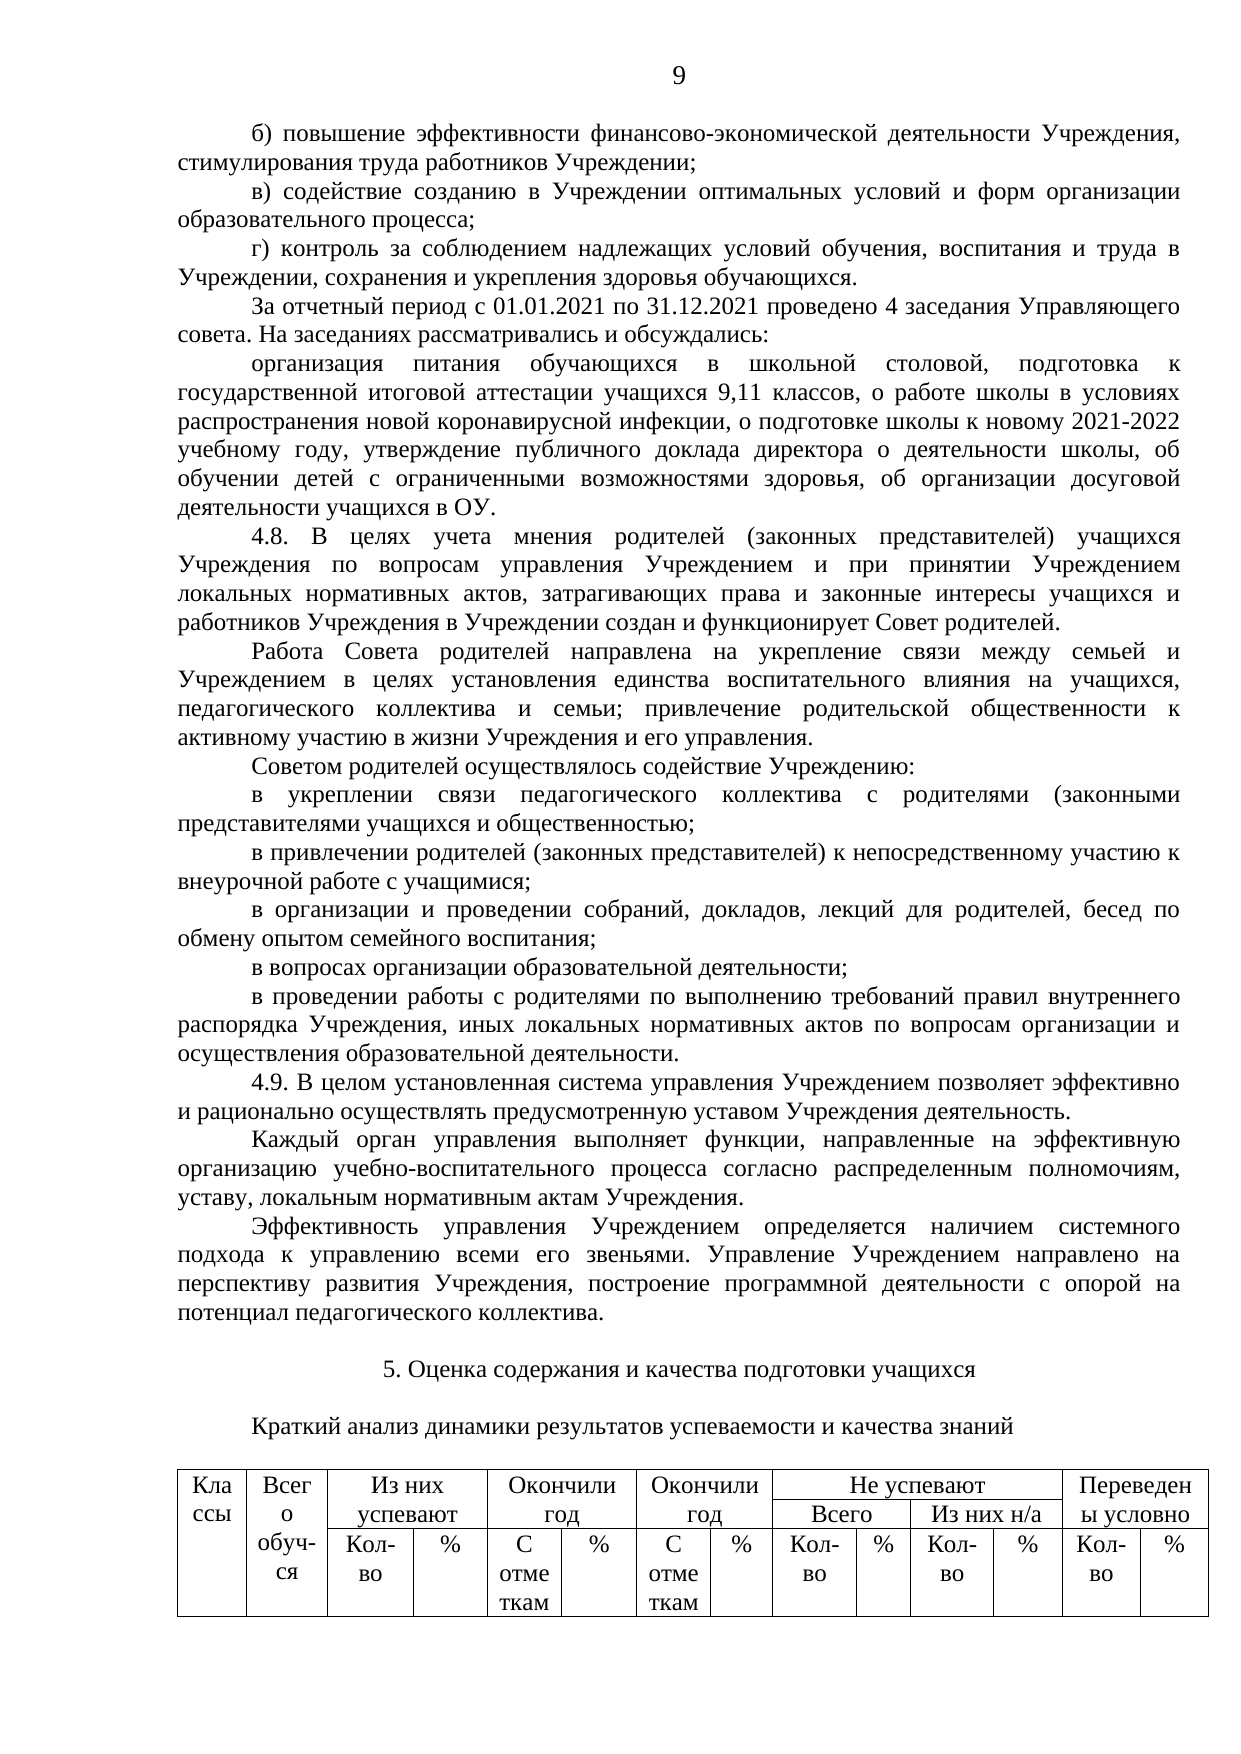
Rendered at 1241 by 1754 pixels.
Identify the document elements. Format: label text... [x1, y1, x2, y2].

table_header Окончили год [488, 1470, 636, 1528]
text Краткий анализ динамики результатов успеваемости и качества знаний [177, 1411, 1181, 1440]
table_cell % [414, 1529, 487, 1616]
table_cell Кол-во [1063, 1529, 1140, 1616]
text в вопросах организации образовательной деятельности; [177, 952, 1181, 981]
text в укреплении связи педагогического коллектива с родителями (законными представителями учащихся и общественностью; [177, 779, 1181, 837]
table_cell % [857, 1529, 910, 1616]
table_cell % [1141, 1529, 1208, 1616]
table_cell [488, 1529, 561, 1616]
text 4.9. В целом установленная система управления Учреждением позволяет эффективно и рационально осуществлять предусмотренную уставом Учреждения деятельность. [177, 1067, 1181, 1124]
table_header Не успевают [773, 1470, 1062, 1498]
table_cell С отметками «5» [637, 1529, 710, 1616]
text Работа Совета родителей направлена на укрепление связи между семьей и Учреждением в целях установления единства воспитательного влияния на учащихся, педагогического коллектива и семьи; привлечение родительской общественности к активному участию в жизни Учреждения и его управления. [177, 636, 1181, 751]
table_cell % [994, 1529, 1062, 1616]
text Эффективность управления Учреждением определяется наличием системного подхода к управлению всеми его звеньями. Управление Учреждением направлено на перспективу развития Учреждения, построение программной деятельности с опорой на потенциал педагогического коллектива. [177, 1211, 1181, 1326]
table_header Всего обуч-ся [247, 1470, 327, 1616]
table_cell Кол-во [911, 1529, 993, 1616]
text в привлечении родителей (законных представителей) к непосредственному участию к внеурочной работе с учащимися; [177, 837, 1181, 894]
text организация питания обучающихся в школьной столовой, подготовка к государственной итоговой аттестации учащихся 9,11 классов, о работе школы в условиях распространения новой коронавирусной инфекции, о подготовке школы к новому 2021-2022 учебному году, утверждение публичного доклада директора о деятельности школы, об обучении детей с ограниченными возможностями здоровья, об организации досуговой деятельности учащихся в ОУ. [177, 348, 1181, 521]
text 5. Оценка содержания и качества подготовки учащихся [177, 1354, 1181, 1383]
text За отчетный период с 01.01.2021 по 31.12.2021 проведено 4 заседания Управляющего совета. На заседаниях рассматривались и обсуждались: [177, 291, 1181, 348]
table_cell % [562, 1529, 636, 1616]
table_cell Кол-во [328, 1529, 413, 1616]
text в организации и проведении собраний, докладов, лекций для родителей, бесед по обмену опытом семейного воспитания; [177, 894, 1181, 952]
text Каждый орган управления выполняет функции, направленные на эффективную организацию учебно-воспитательного процесса согласно распределенным полномочиям, уставу, локальным нормативным актам Учреждения. [177, 1124, 1181, 1211]
text в) содействие созданию в Учреждении оптимальных условий и форм организации образовательного процесса; [177, 176, 1181, 233]
table_cell Кол-во [773, 1529, 856, 1616]
table_header Классы [178, 1470, 246, 1616]
table_cell % [711, 1529, 772, 1616]
text г) контроль за соблюдением надлежащих условий обучения, воспитания и труда в Учреждении, сохранения и укрепления здоровья обучающихся. [177, 233, 1181, 291]
text б) повышение эффективности финансово-экономической деятельности Учреждения, стимулирования труда работников Учреждении; [177, 118, 1181, 176]
text 4.8. В целях учета мнения родителей (законных представителей) учащихся Учреждения по вопросам управления Учреждением и при принятии Учреждением локальных нормативных актов, затрагивающих права и законные интересы учащихся и работников Учреждения в Учреждении создан и функционирует Совет родителей. [177, 521, 1181, 636]
table_cell Всего [773, 1500, 910, 1528]
table_header Окончили год [637, 1470, 772, 1528]
table_header Из них успевают [328, 1470, 487, 1528]
table_cell Из них н/а [911, 1500, 1062, 1528]
text Советом родителей осуществлялось содействие Учреждению: [177, 751, 1181, 779]
table_header Переведены условно [1063, 1470, 1208, 1528]
text в проведении работы с родителями по выполнению требований правил внутреннего распорядка Учреждения, иных локальных нормативных актов по вопросам организации и осуществления образовательной деятельности. [177, 981, 1181, 1067]
